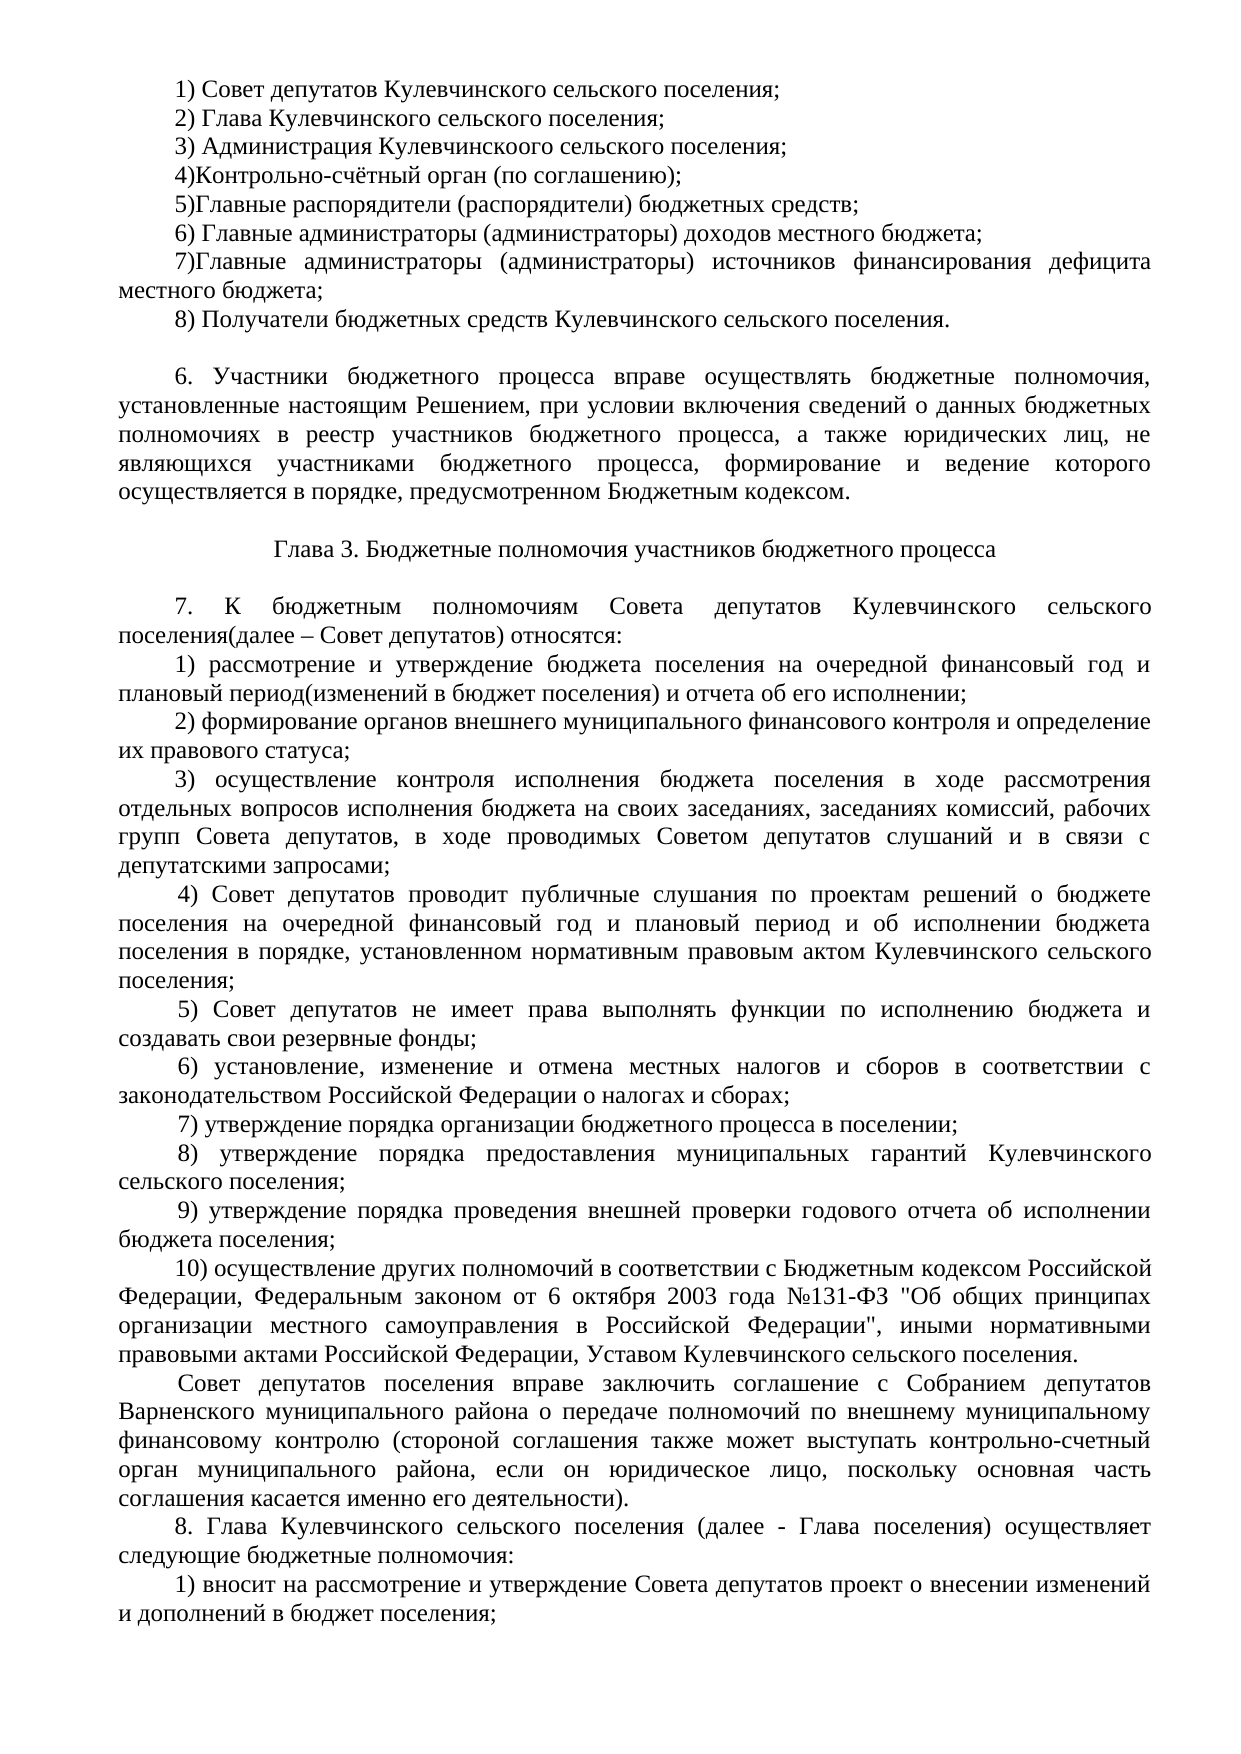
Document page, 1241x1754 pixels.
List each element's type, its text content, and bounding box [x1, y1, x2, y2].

text 7) утверждение порядка организации бюджетного процесса в поселении; [118, 1109, 1152, 1138]
text 10) осуществление других полномочий в соответствии с Бюджетным кодексом Российской Федерации, Федеральным законом от 6 октября 2003 года №131-ФЗ "Об общих принципах организации местного самоуправления в Российской Федерации", иными нормативными правовыми актами Российской Федерации, Уставом Кулевчинского сельского поселения. [118, 1253, 1152, 1368]
text 6. Участники бюджетного процесса вправе осуществлять бюджетные полномочия, установленные настоящим Решением, при условии включения сведений о данных бюджетных полномочиях в реестр участников бюджетного процесса, а также юридических лиц, не являющихся участниками бюджетного процесса, формирование и ведение которого осуществляется в порядке, предусмотренном Бюджетным кодексом. [118, 361, 1152, 505]
text 2) Глава Кулевчинского сельского поселения; [118, 103, 1152, 131]
text 8) Получатели бюджетных средств Кулевчинского сельского поселения. [118, 304, 1152, 333]
text Глава 3. Бюджетные полномочия участников бюджетного процесса [118, 534, 1152, 563]
text 4)Контрольно-счётный орган (по соглашению); [118, 160, 1152, 189]
text 3) Администрация Кулевчинскоого сельского поселения; [118, 131, 1152, 160]
text 8. Глава Кулевчинского сельского поселения (далее - Глава поселения) осуществляет следующие бюджетные полномочия: [118, 1511, 1152, 1569]
text Совет депутатов поселения вправе заключить соглашение с Собранием депутатов Варненского муниципального района о передаче полномочий по внешнему муниципальному финансовому контролю (стороной соглашения также может выступать контрольно-счетный орган муниципального района, если он юридическое лицо, поскольку основная часть соглашения касается именно его деятельности). [118, 1368, 1152, 1511]
text 4) Совет депутатов проводит публичные слушания по проектам решений о бюджете поселения на очередной финансовый год и плановый период и об исполнении бюджета поселения в порядке, установленном нормативным правовым актом Кулевчинского сельского поселения; [118, 879, 1152, 994]
text 8) утверждение порядка предоставления муниципальных гарантий Кулевчинского сельского поселения; [118, 1138, 1152, 1195]
text 1) Совет депутатов Кулевчинского сельского поселения; [118, 74, 1152, 103]
text 9) утверждение порядка проведения внешней проверки годового отчета об исполнении бюджета поселения; [118, 1195, 1152, 1253]
text 5)Главные распорядители (распорядители) бюджетных средств; [174, 189, 1152, 218]
text 7. К бюджетным полномочиям Совета депутатов Кулевчинского сельского поселения(далее – Совет депутатов) относятся: [118, 591, 1152, 649]
text 1) вносит на рассмотрение и утверждение Совета депутатов проект о внесении изменений и дополнений в бюджет поселения; [118, 1569, 1152, 1626]
text 3) осуществление контроля исполнения бюджета поселения в ходе рассмотрения отдельных вопросов исполнения бюджета на своих заседаниях, заседаниях комиссий, рабочих групп Совета депутатов, в ходе проводимых Советом депутатов слушаний и в связи с депутатскими запросами; [118, 764, 1152, 879]
text 2) формирование органов внешнего муниципального финансового контроля и определение их правового статуса; [118, 706, 1152, 764]
text 7)Главные администраторы (администраторы) источников финансирования дефицита местного бюджета; [118, 246, 1152, 304]
text 5) Совет депутатов не имеет права выполнять функции по исполнению бюджета и создавать свои резервные фонды; [118, 994, 1152, 1051]
text 1) рассмотрение и утверждение бюджета поселения на очередной финансовый год и плановый период(изменений в бюджет поселения) и отчета об его исполнении; [118, 649, 1152, 706]
text 6) Главные администраторы (администраторы) доходов местного бюджета; [118, 218, 1152, 246]
text 6) установление, изменение и отмена местных налогов и сборов в соответствии с законодательством Российской Федерации о налогах и сборах; [118, 1051, 1152, 1109]
